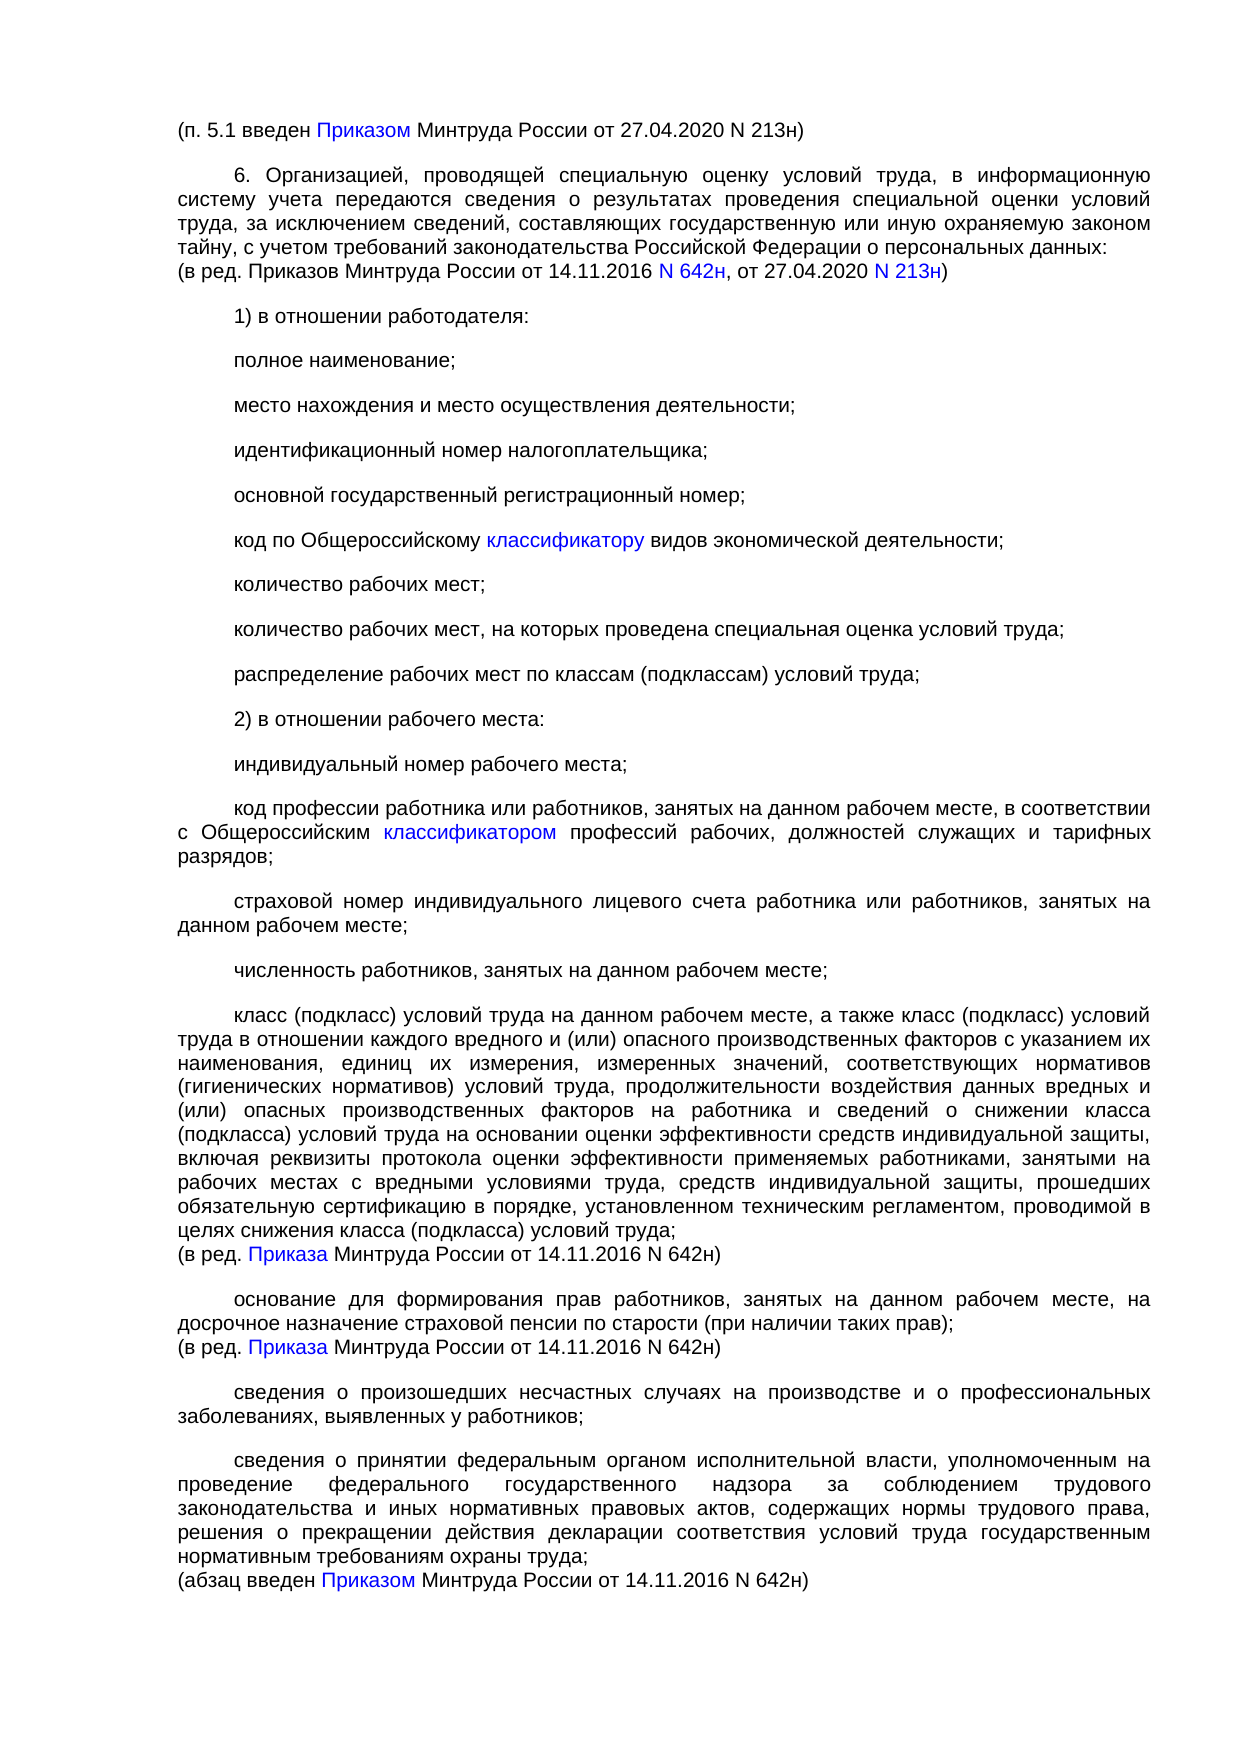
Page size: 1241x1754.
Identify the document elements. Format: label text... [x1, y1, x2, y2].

text (п. 5.1 введен Приказом Минтруда России от 27.04.2020 N 213н) [177, 118, 1152, 142]
text сведения о произошедших несчастных случаях на производстве и о профессиональных заболеваниях, выявленных у работников; [177, 1379, 1152, 1427]
text 6. Организацией, проводящей специальную оценку условий труда, в информационную систему учета передаются сведения о результатах проведения специальной оценки условий труда, за исключением сведений, составляющих государственную или иную охраняемую законом тайну, с учетом требований законодательства Российской Федерации о персональных данных: [177, 163, 1152, 259]
text место нахождения и место осуществления деятельности; [177, 393, 1152, 417]
text 1) в отношении работодателя: [177, 303, 1152, 327]
text (в ред. Приказа Минтруда России от 14.11.2016 N 642н) [177, 1242, 1152, 1266]
text (абзац введен Приказом Минтруда России от 14.11.2016 N 642н) [177, 1568, 1152, 1592]
text идентификационный номер налогоплательщика; [177, 438, 1152, 462]
text полное наименование; [177, 348, 1152, 372]
text основной государственный регистрационный номер; [177, 483, 1152, 507]
text страховой номер индивидуального лицевого счета работника или работников, занятых на данном рабочем месте; [177, 889, 1152, 937]
text распределение рабочих мест по классам (подклассам) условий труда; [177, 662, 1152, 686]
text количество рабочих мест; [177, 572, 1152, 596]
text код по Общероссийскому классификатору видов экономической деятельности; [177, 527, 1152, 551]
text (в ред. Приказа Минтруда России от 14.11.2016 N 642н) [177, 1335, 1152, 1359]
text основание для формирования прав работников, занятых на данном рабочем месте, на досрочное назначение страховой пенсии по старости (при наличии таких прав); [177, 1287, 1152, 1335]
text 2) в отношении рабочего места: [177, 707, 1152, 731]
text количество рабочих мест, на которых проведена специальная оценка условий труда; [177, 617, 1152, 641]
text численность работников, занятых на данном рабочем месте; [177, 958, 1152, 982]
text код профессии работника или работников, занятых на данном рабочем месте, в соответствии с Общероссийским классификатором профессий рабочих, должностей служащих и тарифных разрядов; [177, 796, 1152, 868]
text класс (подкласс) условий труда на данном рабочем месте, а также класс (подкласс) условий труда в отношении каждого вредного и (или) опасного производственных факторов с указанием их наименования, единиц их измерения, измеренных значений, соответствующих нормативов (гигиенических нормативов) условий труда, продолжительности воздействия данных вредных и (или) опасных производственных факторов на работника и сведений о снижении класса (подкласса) условий труда на основании оценки эффективности средств индивидуальной защиты, включая реквизиты протокола оценки эффективности применяемых работниками, занятыми на рабочих местах с вредными условиями труда, средств индивидуальной защиты, прошедших обязательную сертификацию в порядке, установленном техническим регламентом, проводимой в целях снижения класса (подкласса) условий труда; [177, 1002, 1152, 1242]
text сведения о принятии федеральным органом исполнительной власти, уполномоченным на проведение федерального государственного надзора за соблюдением трудового законодательства и иных нормативных правовых актов, содержащих нормы трудового права, решения о прекращении действия декларации соответствия условий труда государственным нормативным требованиям охраны труда; [177, 1448, 1152, 1568]
text индивидуальный номер рабочего места; [177, 751, 1152, 775]
text (в ред. Приказов Минтруда России от 14.11.2016 N 642н, от 27.04.2020 N 213н) [177, 259, 1152, 283]
